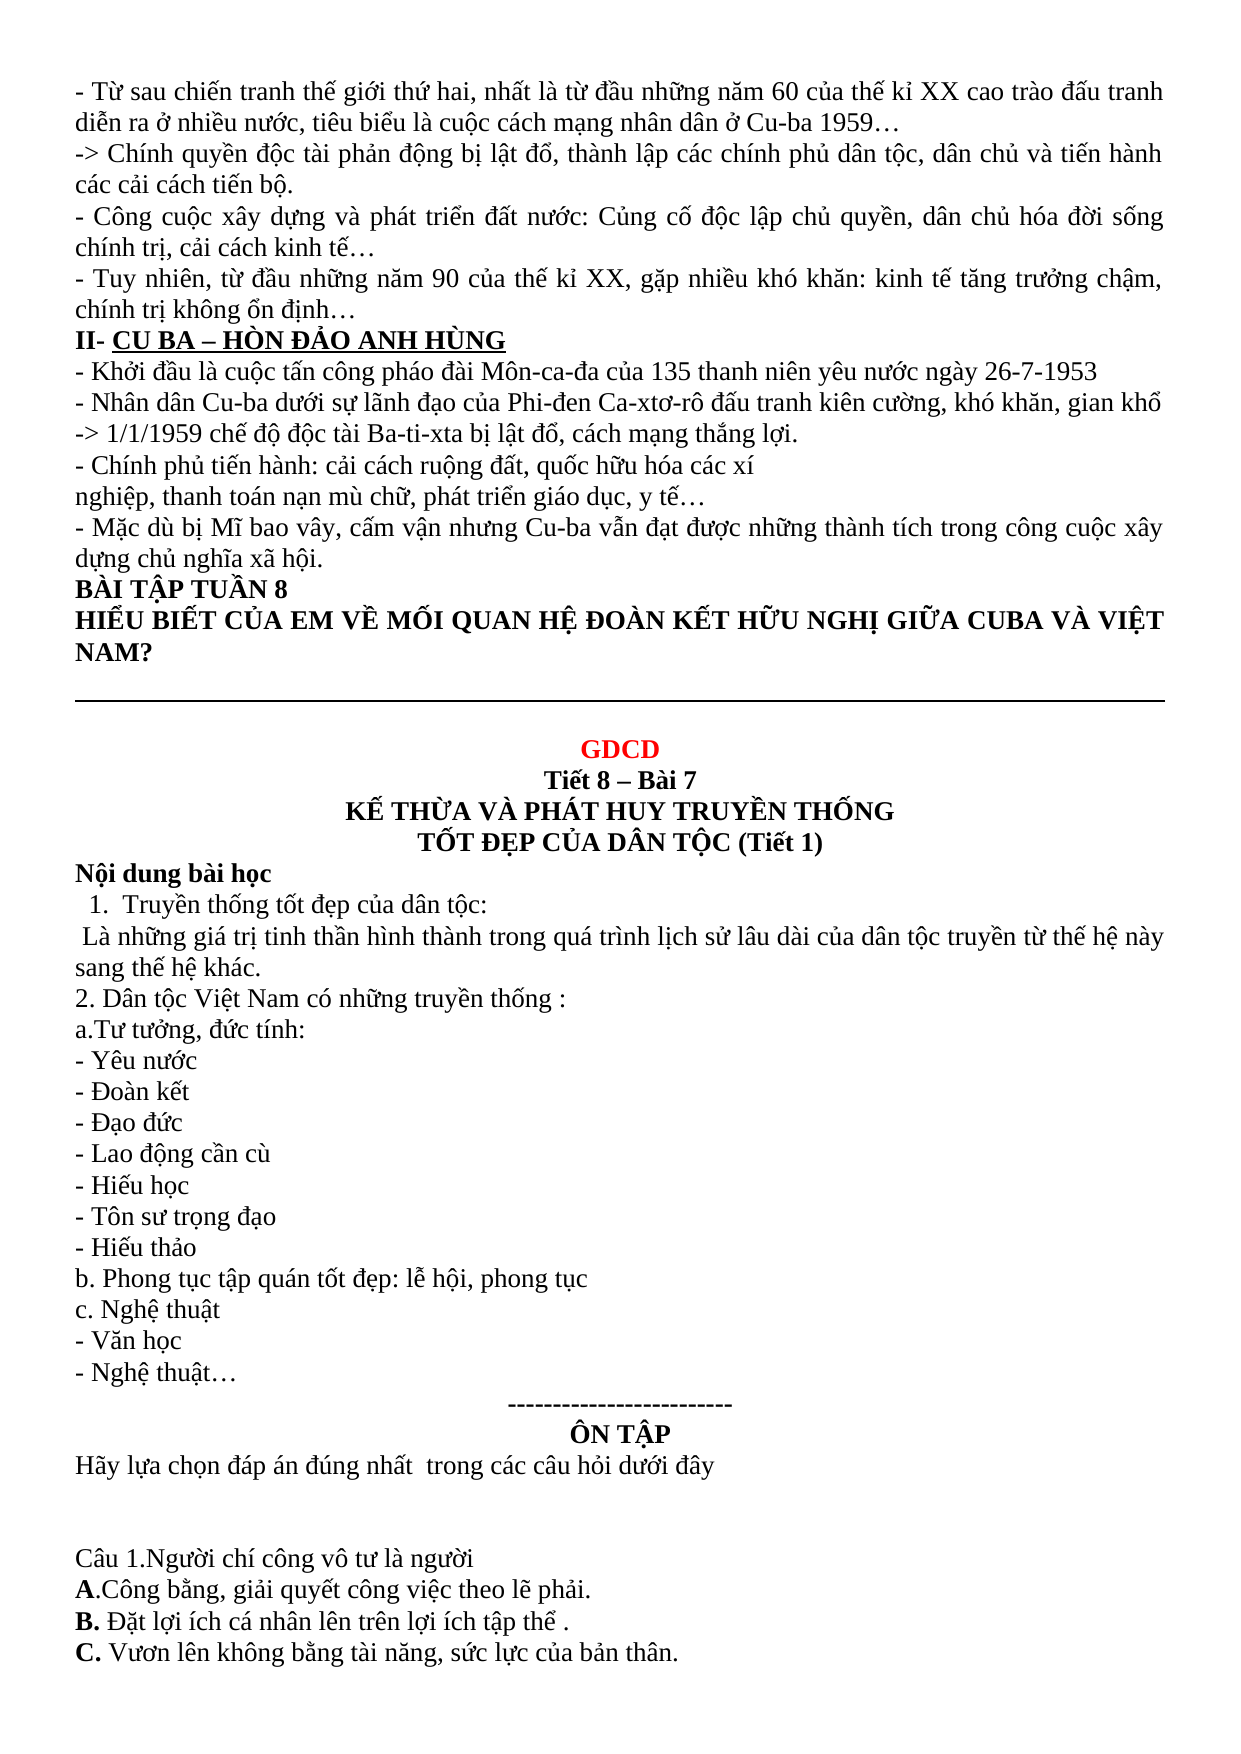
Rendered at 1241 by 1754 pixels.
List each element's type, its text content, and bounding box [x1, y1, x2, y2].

text a.Tư tưởng, đức tính: [75, 1013, 1165, 1044]
text - Từ sau chiến tranh thế giới thứ hai, nhất là từ đầu những năm 60 của thế kỉ XX cao trào đấu tranh diễn ra ở nhiều nước, tiêu biểu là cuộc cách mạng nhân dân ở Cu-ba 1959… [75, 75, 1165, 137]
text Hãy lựa chọn đáp án đúng nhất trong các câu hỏi dưới đây [75, 1449, 1165, 1480]
text nghiệp, thanh toán nạn mù chữ, phát triển giáo dục, y tế… [75, 480, 1165, 511]
text Tiết 8 – Bài 7 [75, 764, 1165, 795]
text - Hiếu thảo [75, 1231, 1165, 1262]
text ÔN TẬP [75, 1418, 1165, 1449]
text b. Phong tục tập quán tốt đẹp: lễ hội, phong tục [75, 1262, 1165, 1293]
text II- CU BA – HÒN ĐẢO ANH HÙNG [75, 324, 1165, 355]
text - Lao động cần cù [75, 1138, 1165, 1169]
text c. Nghệ thuật [75, 1293, 1165, 1324]
text HIỂU BIẾT CỦA EM VỀ MỐI QUAN HỆ ĐOÀN KẾT HỮU NGHỊ GIỮA CUBA VÀ VIỆT NAM? [75, 604, 1165, 667]
text - Nghệ thuật… [75, 1356, 1165, 1387]
text - Đoàn kết [75, 1075, 1165, 1106]
text - Văn học [75, 1324, 1165, 1356]
text - Hiếu học [75, 1169, 1165, 1200]
text - Công cuộc xây dựng và phát triển đất nước: Củng cố độc lập chủ quyền, dân chủ hóa đời sống chính trị, cải cách kinh tế… [75, 199, 1165, 262]
text B. Đặt lợi ích cá nhân lên trên lợi ích tập thể . [75, 1605, 1165, 1636]
text - Nhân dân Cu-ba dưới sự lãnh đạo của Phi-đen Ca-xtơ-rô đấu tranh kiên cường, khó khăn, gian khổ [75, 386, 1165, 418]
text Nội dung bài học [75, 857, 1165, 888]
text - Tôn sư trọng đạo [75, 1200, 1165, 1231]
text 1. Truyền thống tốt đẹp của dân tộc: [75, 888, 1165, 919]
text - Đạo đức [75, 1106, 1165, 1138]
text KẾ THỪA VÀ PHÁT HUY TRUYỀN THỐNG [75, 795, 1165, 826]
text -> Chính quyền độc tài phản động bị lật đổ, thành lập các chính phủ dân tộc, dân chủ và tiến hành các cải cách tiến bộ. [75, 137, 1165, 199]
text A.Công bằng, giải quyết công việc theo lẽ phải. [75, 1574, 1165, 1605]
text ------------------------- [75, 1387, 1165, 1418]
text C. Vươn lên không bằng tài năng, sức lực của bản thân. [75, 1636, 1165, 1667]
text - Chính phủ tiến hành: cải cách ruộng đất, quốc hữu hóa các xí [75, 449, 1165, 480]
text GDCD [75, 733, 1165, 764]
text Câu 1.Người chí công vô tư là người [75, 1542, 1165, 1574]
text - Khởi đầu là cuộc tấn công pháo đài Môn-ca-đa của 135 thanh niên yêu nước ngày 26-7-1953 [75, 355, 1165, 386]
text -> 1/1/1959 chế độ độc tài Ba-ti-xta bị lật đổ, cách mạng thắng lợi. [75, 418, 1165, 449]
text Là những giá trị tinh thần hình thành trong quá trình lịch sử lâu dài của dân tộc truyền từ thế hệ này sang thế hệ khác. [75, 919, 1165, 982]
text - Tuy nhiên, từ đầu những năm 90 của thế kỉ XX, gặp nhiều khó khăn: kinh tế tăng trưởng chậm, chính trị không ổn định… [75, 262, 1165, 324]
text - Yêu nước [75, 1044, 1165, 1075]
text BÀI TẬP TUẦN 8 [75, 573, 1165, 604]
text TỐT ĐẸP CỦA DÂN TỘC (Tiết 1) [75, 826, 1165, 857]
text 2. Dân tộc Việt Nam có những truyền thống : [75, 982, 1165, 1013]
text - Mặc dù bị Mĩ bao vây, cấm vận nhưng Cu-ba vẫn đạt được những thành tích trong công cuộc xây dựng chủ nghĩa xã hội. [75, 511, 1165, 573]
